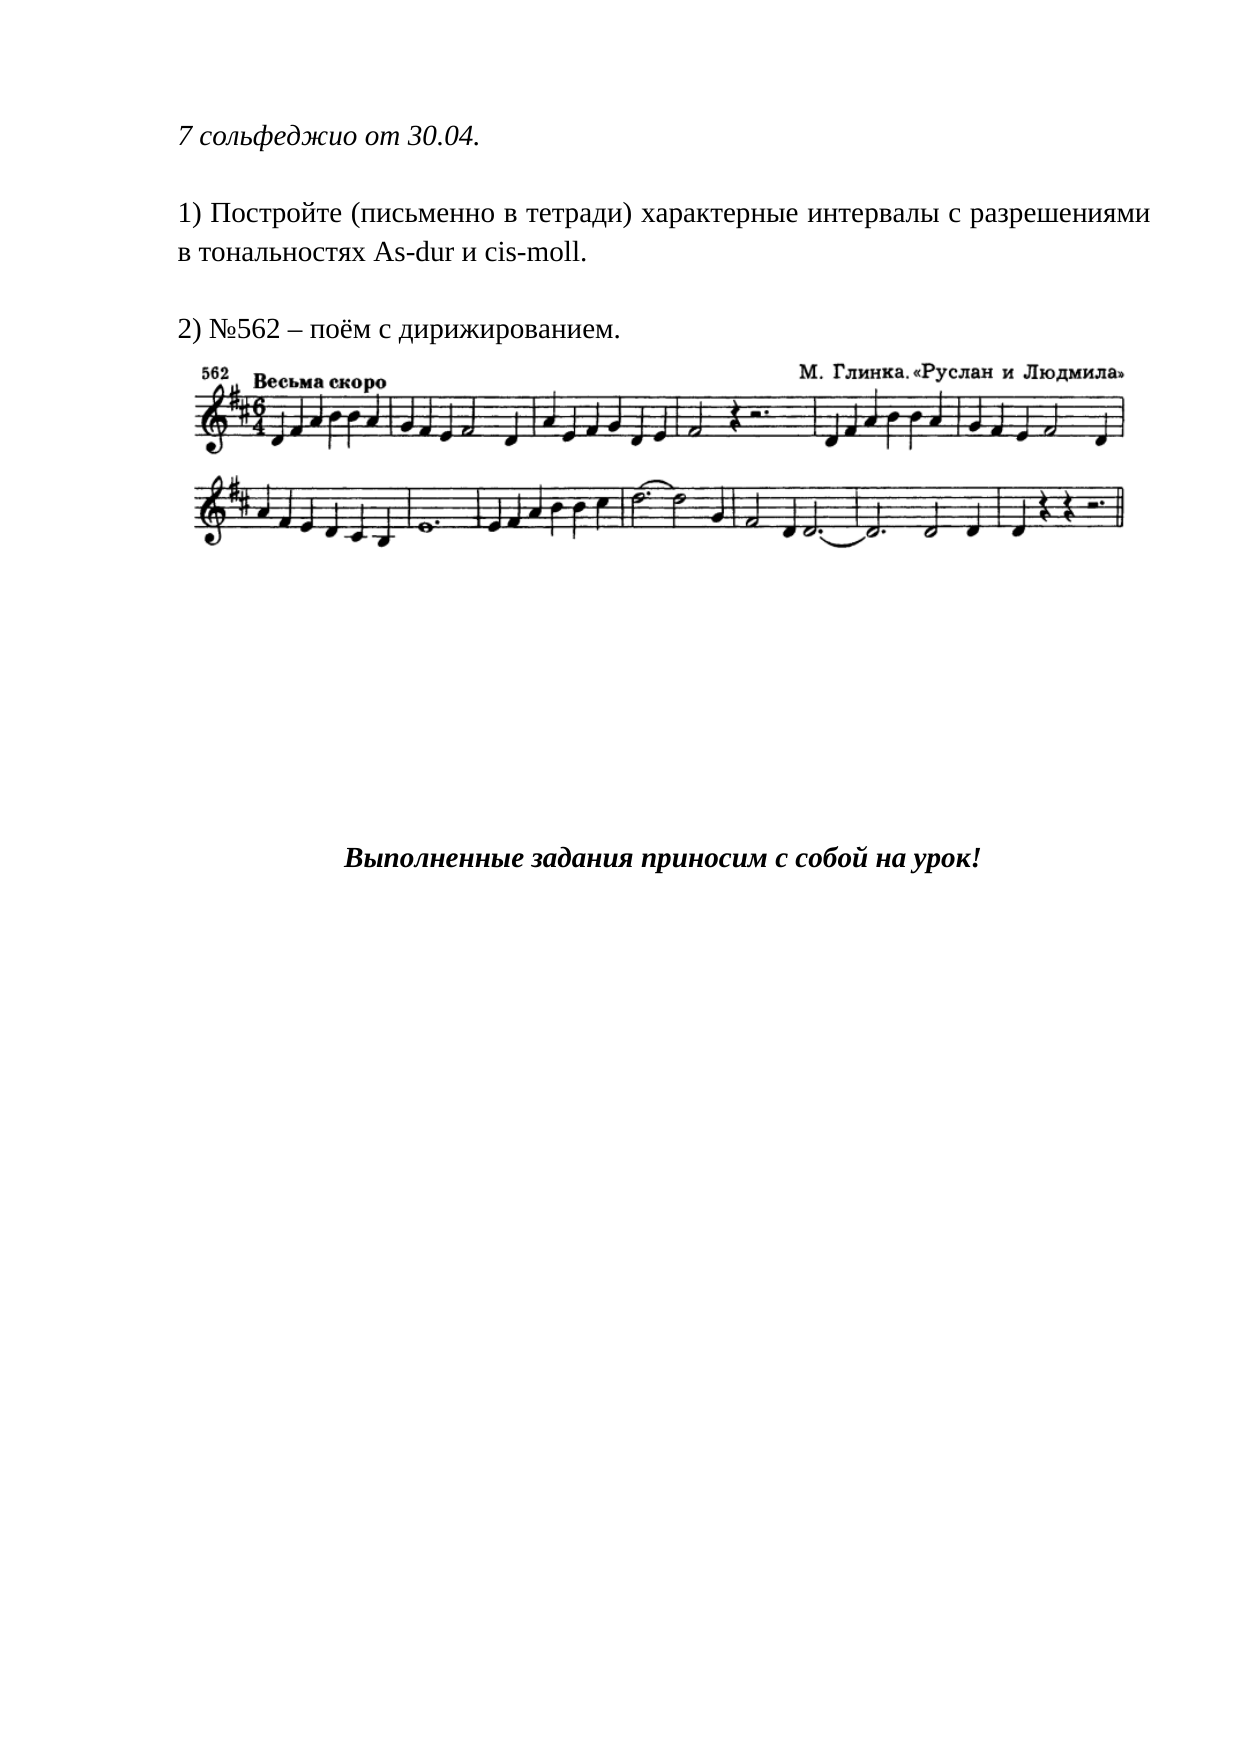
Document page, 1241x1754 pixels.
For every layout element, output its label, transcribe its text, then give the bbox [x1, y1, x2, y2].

text Выполненные задания приносим с собой на урок! [177, 840, 1152, 873]
text 1) Постройте (письменно в тетради) характерные интервалы с разрешениями в тональностях As-dur и cis-moll. [177, 195, 1152, 267]
text 7 сольфеджио от 30.04. [177, 118, 1152, 152]
picture [177, 349, 1151, 555]
text 2) №562 – поём с дирижированием. [177, 311, 1152, 344]
